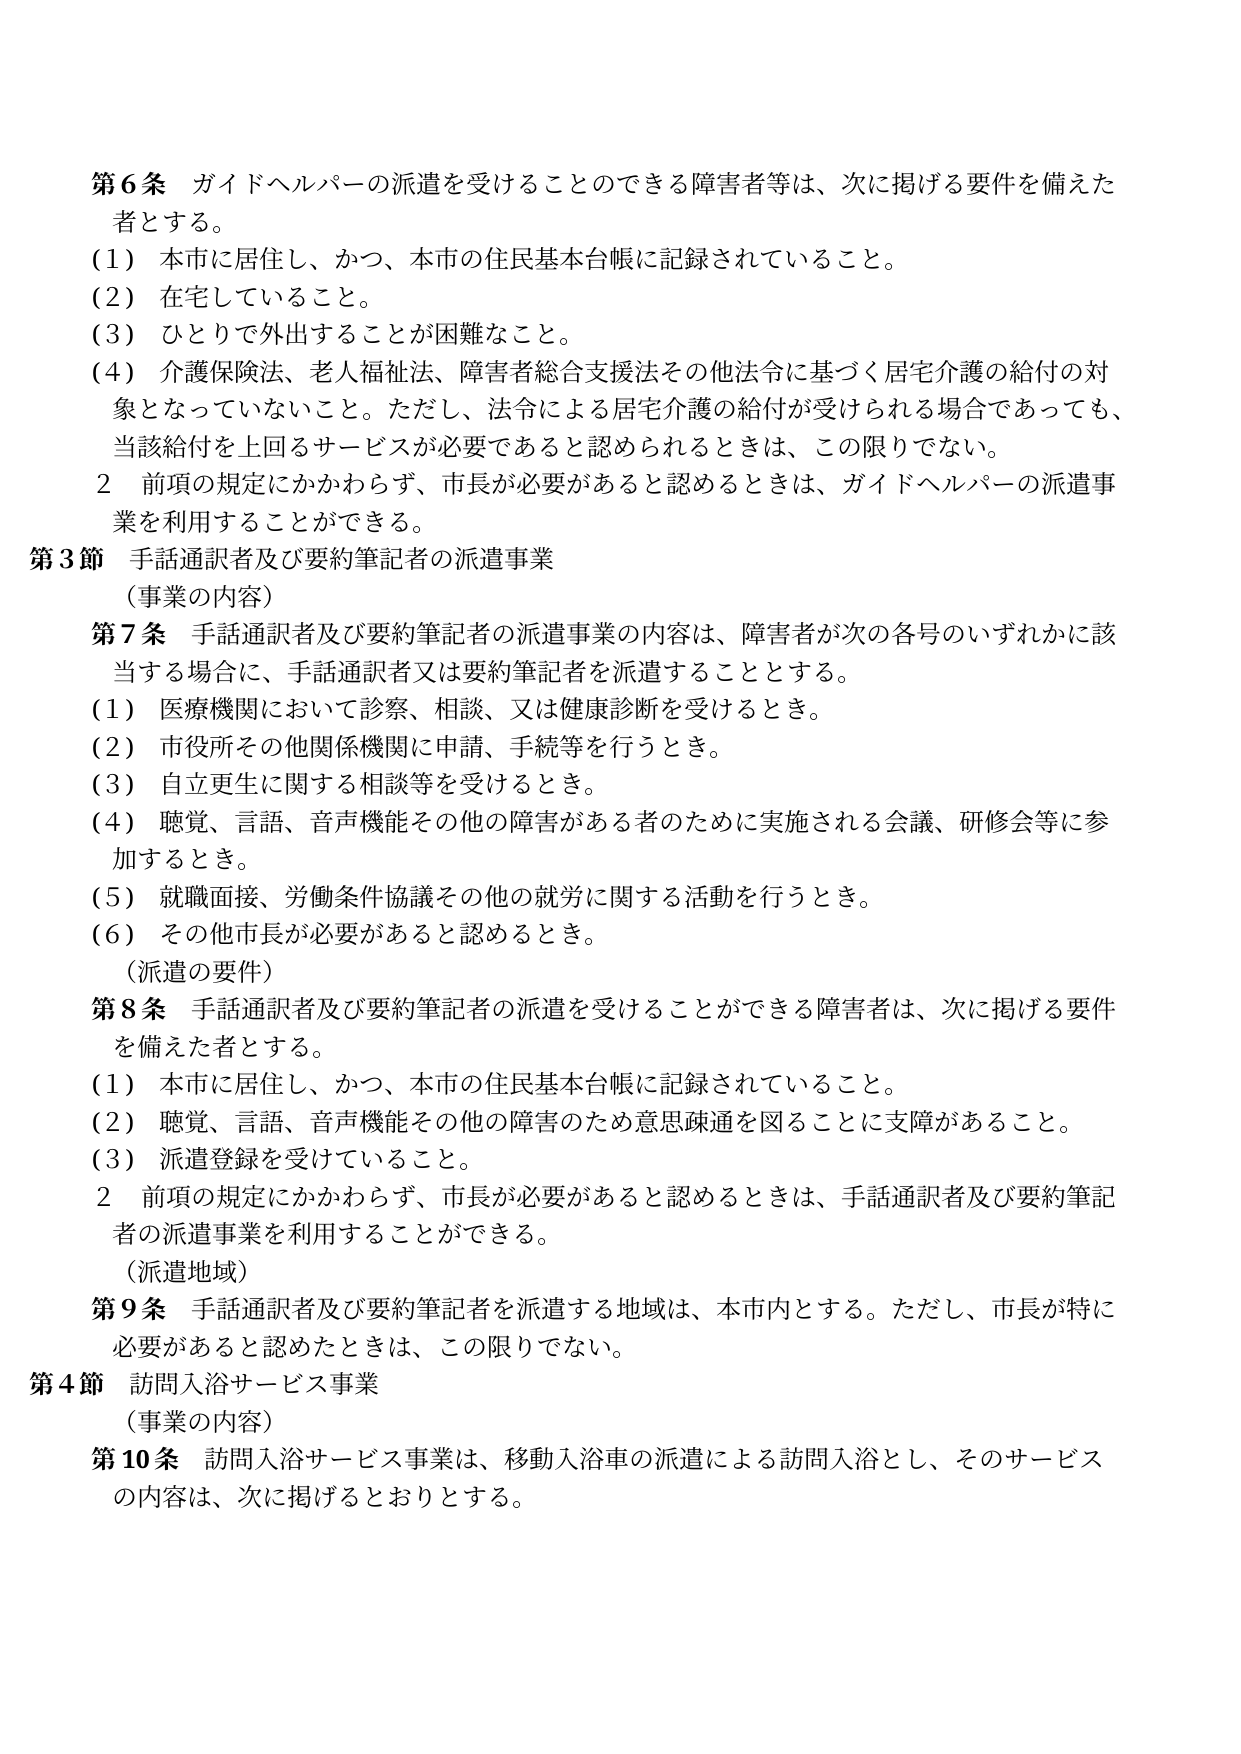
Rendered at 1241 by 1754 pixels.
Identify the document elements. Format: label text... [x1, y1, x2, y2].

text （派遣地域） [112, 1252, 1128, 1289]
text (３) 派遣登録を受けていること。 [92, 1139, 1128, 1177]
text 第10条 訪問入浴サービス事業は、移動入浴車の派遣による訪問入浴とし、そのサービスの内容は、次に掲げるとおりとする。 [92, 1439, 1128, 1514]
text (１) 本市に居住し、かつ、本市の住民基本台帳に記録されていること。 [92, 1064, 1128, 1102]
text ２ 前項の規定にかかわらず、市長が必要があると認めるときは、手話通訳者及び要約筆記者の派遣事業を利用することができる。 [92, 1177, 1128, 1252]
text (３) 自立更生に関する相談等を受けるとき。 [92, 764, 1128, 802]
text (１) 医療機関において診察、相談、又は健康診断を受けるとき。 [92, 689, 1128, 727]
text (２) 聴覚、言語、音声機能その他の障害のため意思疎通を図ることに支障があること。 [92, 1102, 1128, 1139]
text 第４節 訪問入浴サービス事業 [29, 1364, 1128, 1402]
text （事業の内容） [112, 577, 1128, 614]
text 第８条 手話通訳者及び要約筆記者の派遣を受けることができる障害者は、次に掲げる要件を備えた者とする。 [92, 989, 1128, 1064]
text (２) 在宅していること。 [92, 277, 1128, 314]
text (５) 就職面接、労働条件協議その他の就労に関する活動を行うとき。 [92, 877, 1128, 914]
text (３) ひとりで外出することが困難なこと。 [92, 314, 1128, 352]
text 第９条 手話通訳者及び要約筆記者を派遣する地域は、本市内とする。ただし、市長が特に必要があると認めたときは、この限りでない。 [92, 1289, 1128, 1364]
text 第７条 手話通訳者及び要約筆記者の派遣事業の内容は、障害者が次の各号のいずれかに該当する場合に、手話通訳者又は要約筆記者を派遣することとする。 [92, 614, 1128, 689]
text (１) 本市に居住し、かつ、本市の住民基本台帳に記録されていること。 [92, 239, 1128, 277]
text (４) 介護保険法、老人福祉法、障害者総合支援法その他法令に基づく居宅介護の給付の対象となっていないこと。ただし、法令による居宅介護の給付が受けられる場合であっても、当該給付を上回るサービスが必要であると認められるときは、この限りでない。 [92, 352, 1128, 464]
text 第３節 手話通訳者及び要約筆記者の派遣事業 [29, 539, 1128, 577]
text （派遣の要件） [112, 952, 1128, 989]
text 第６条 ガイドヘルパーの派遣を受けることのできる障害者等は、次に掲げる要件を備えた者とする。 [92, 164, 1128, 239]
text (６) その他市長が必要があると認めるとき。 [92, 914, 1128, 952]
text (４) 聴覚、言語、音声機能その他の障害がある者のために実施される会議、研修会等に参加するとき。 [92, 802, 1128, 877]
text ２ 前項の規定にかかわらず、市長が必要があると認めるときは、ガイドヘルパーの派遣事業を利用することができる。 [92, 464, 1128, 539]
text （事業の内容） [112, 1402, 1128, 1439]
text (２) 市役所その他関係機関に申請、手続等を行うとき。 [92, 727, 1128, 764]
